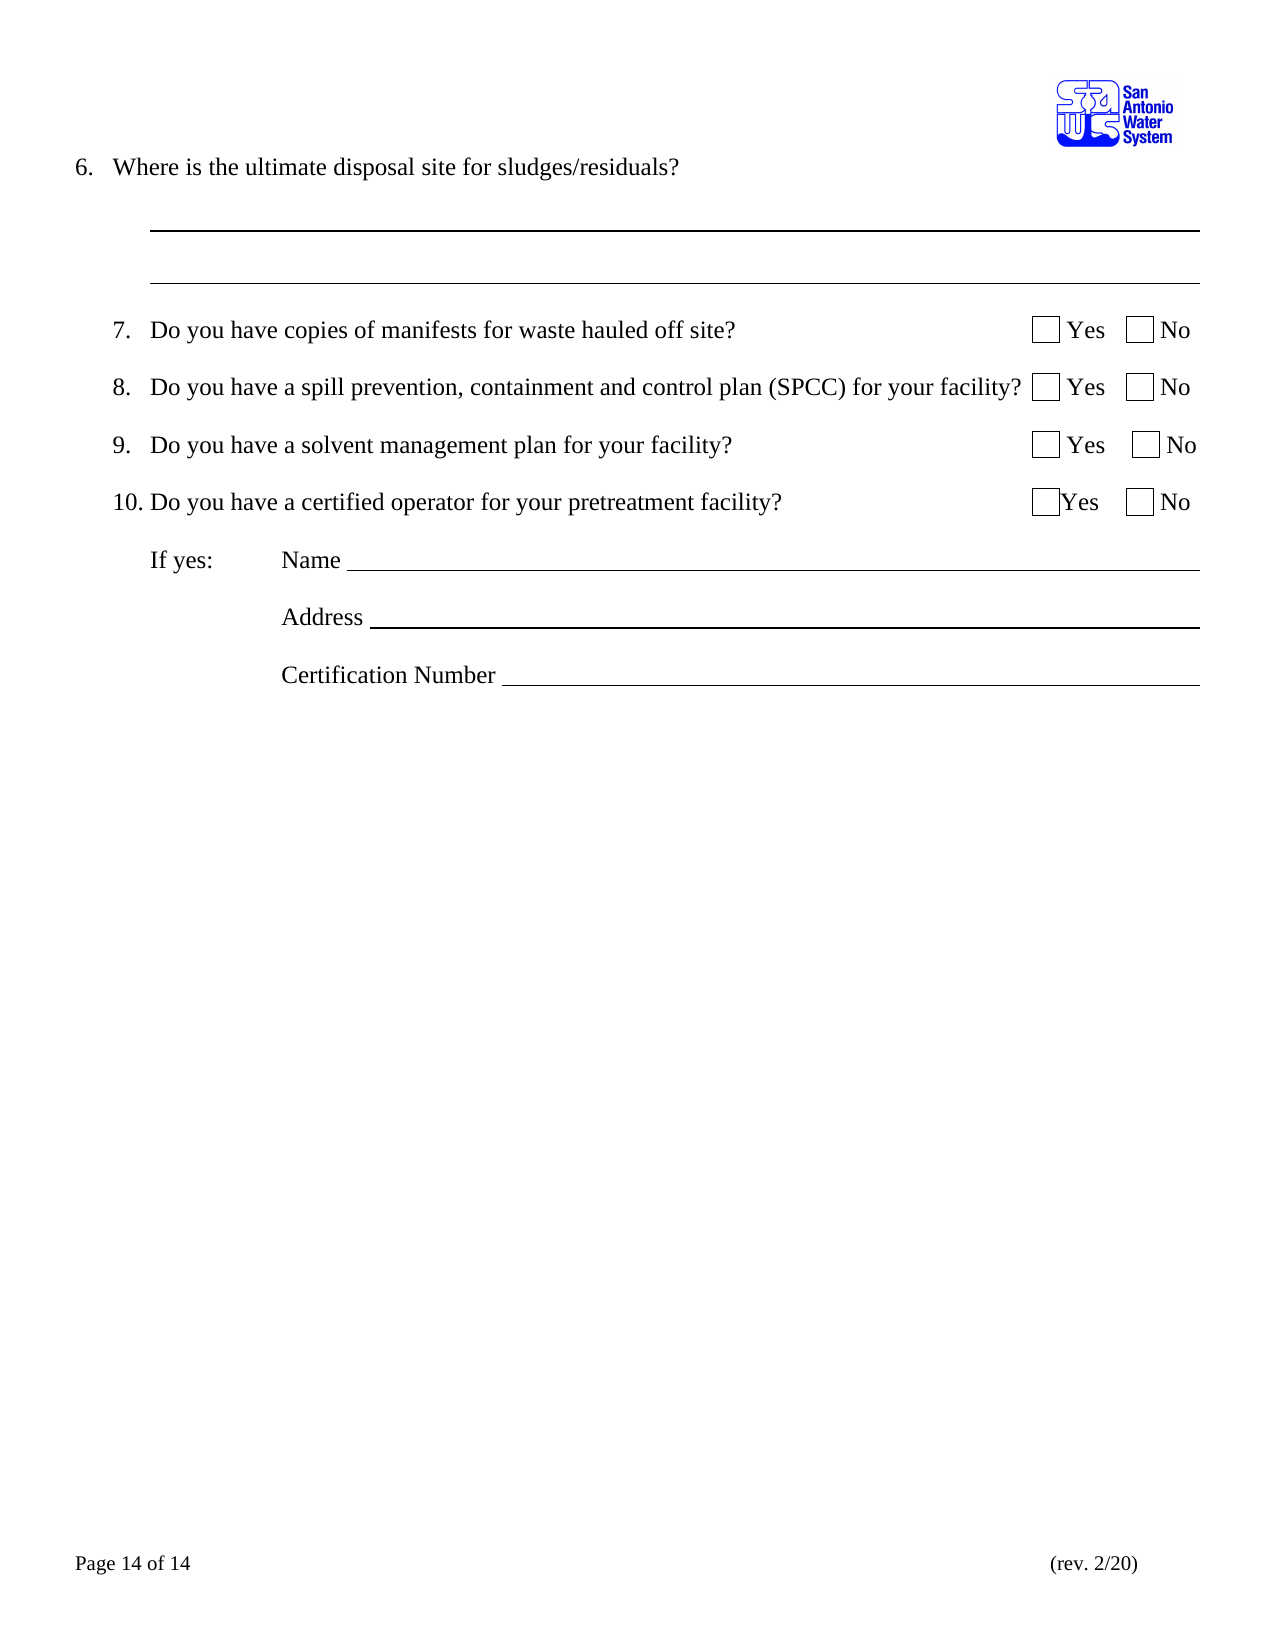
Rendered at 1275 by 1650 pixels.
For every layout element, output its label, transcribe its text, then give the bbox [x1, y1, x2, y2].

text Address [75, 602, 1200, 631]
text 9. Do you have a solvent management plan for your facility? Yes No [75, 430, 1200, 458]
text 6. Where is the ultimate disposal site for sludges/residuals? [75, 152, 1200, 180]
text 7. Do you have copies of manifests for waste hauled off site? Yes No [75, 315, 1200, 343]
picture [1050, 75, 1180, 152]
text If yes: Name [75, 545, 1200, 573]
text 8. Do you have a spill prevention, containment and control plan (SPCC) for your facility? Yes No [75, 372, 1200, 401]
text 10. Do you have a certified operator for your pretreatment facility? Yes No [75, 487, 1200, 516]
text Certification Number [75, 660, 1200, 688]
